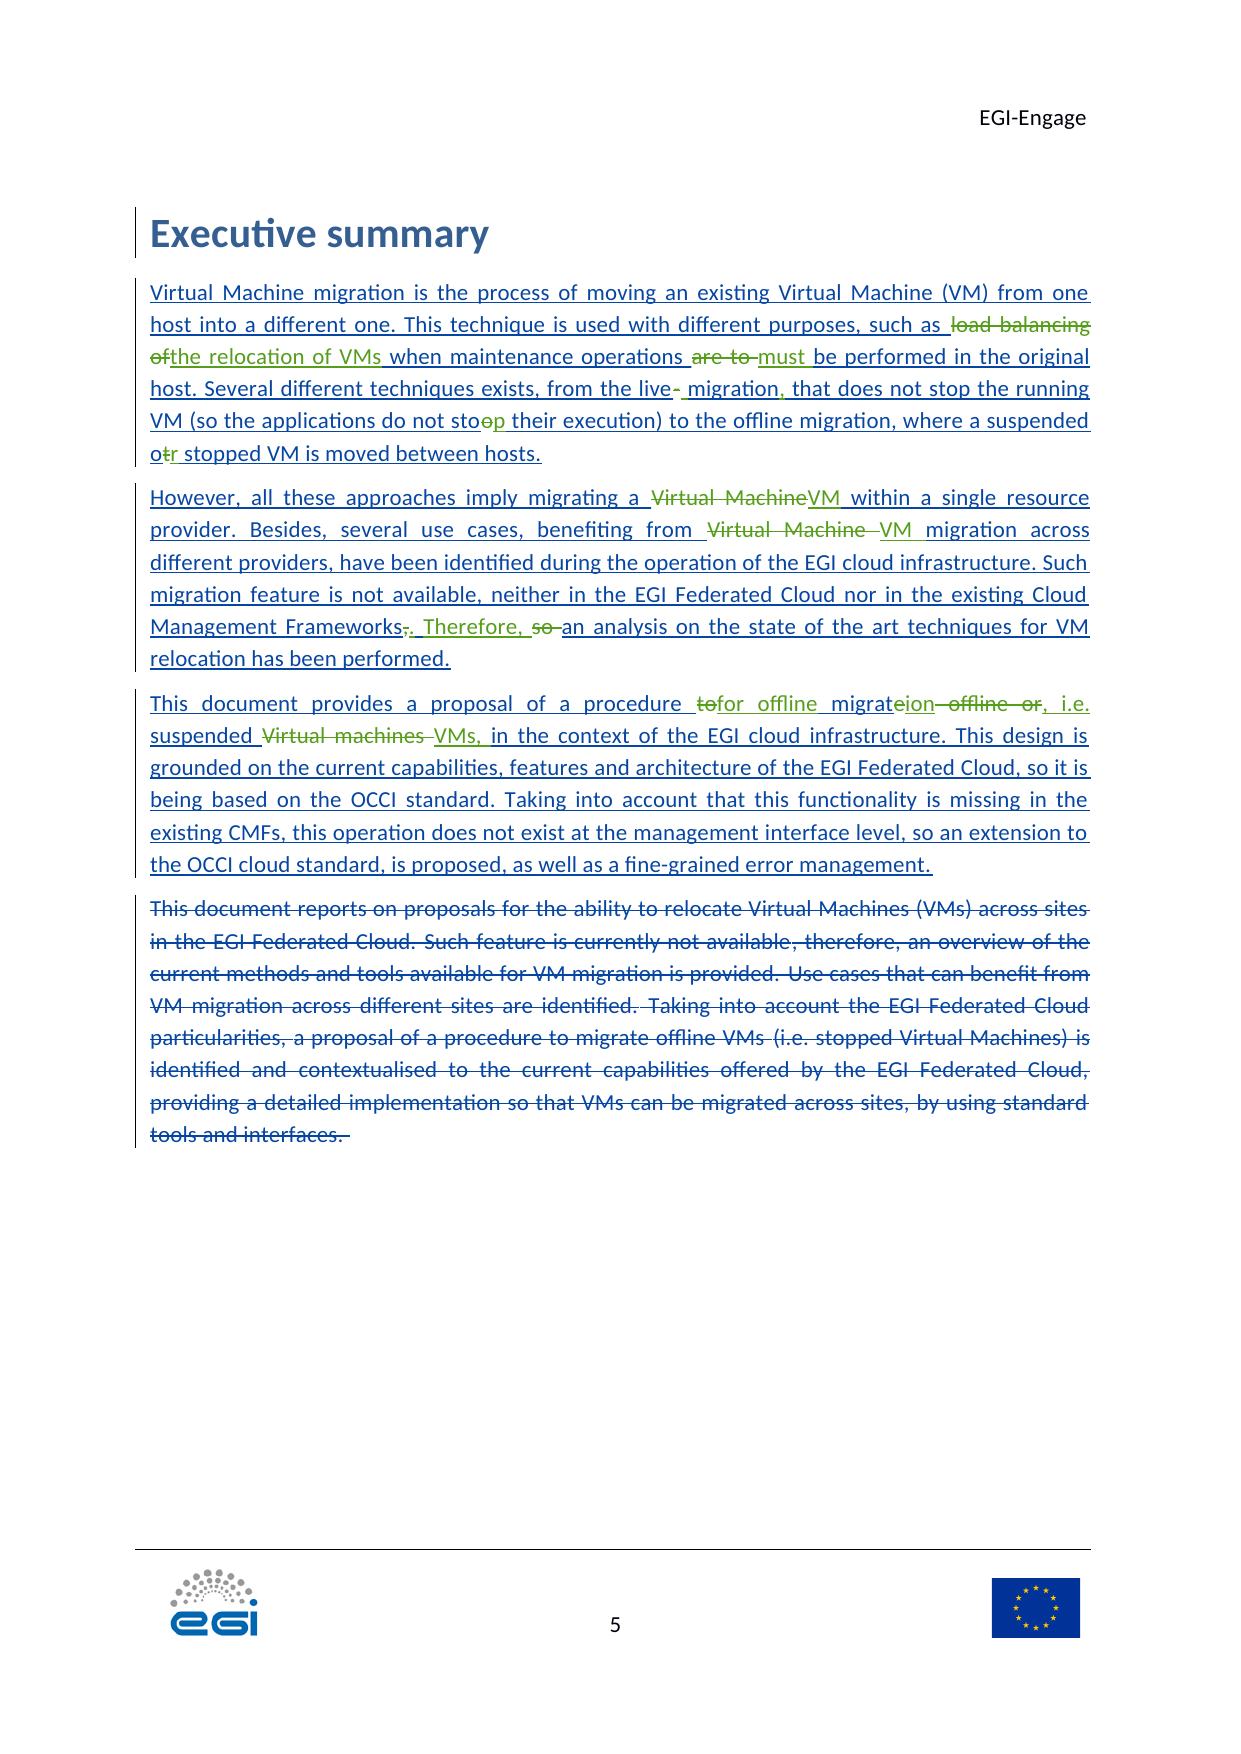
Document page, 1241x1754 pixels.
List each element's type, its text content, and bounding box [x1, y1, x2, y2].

text Executive summary [150, 207, 1090, 258]
picture [150, 1567, 276, 1638]
picture [991, 1578, 1081, 1638]
